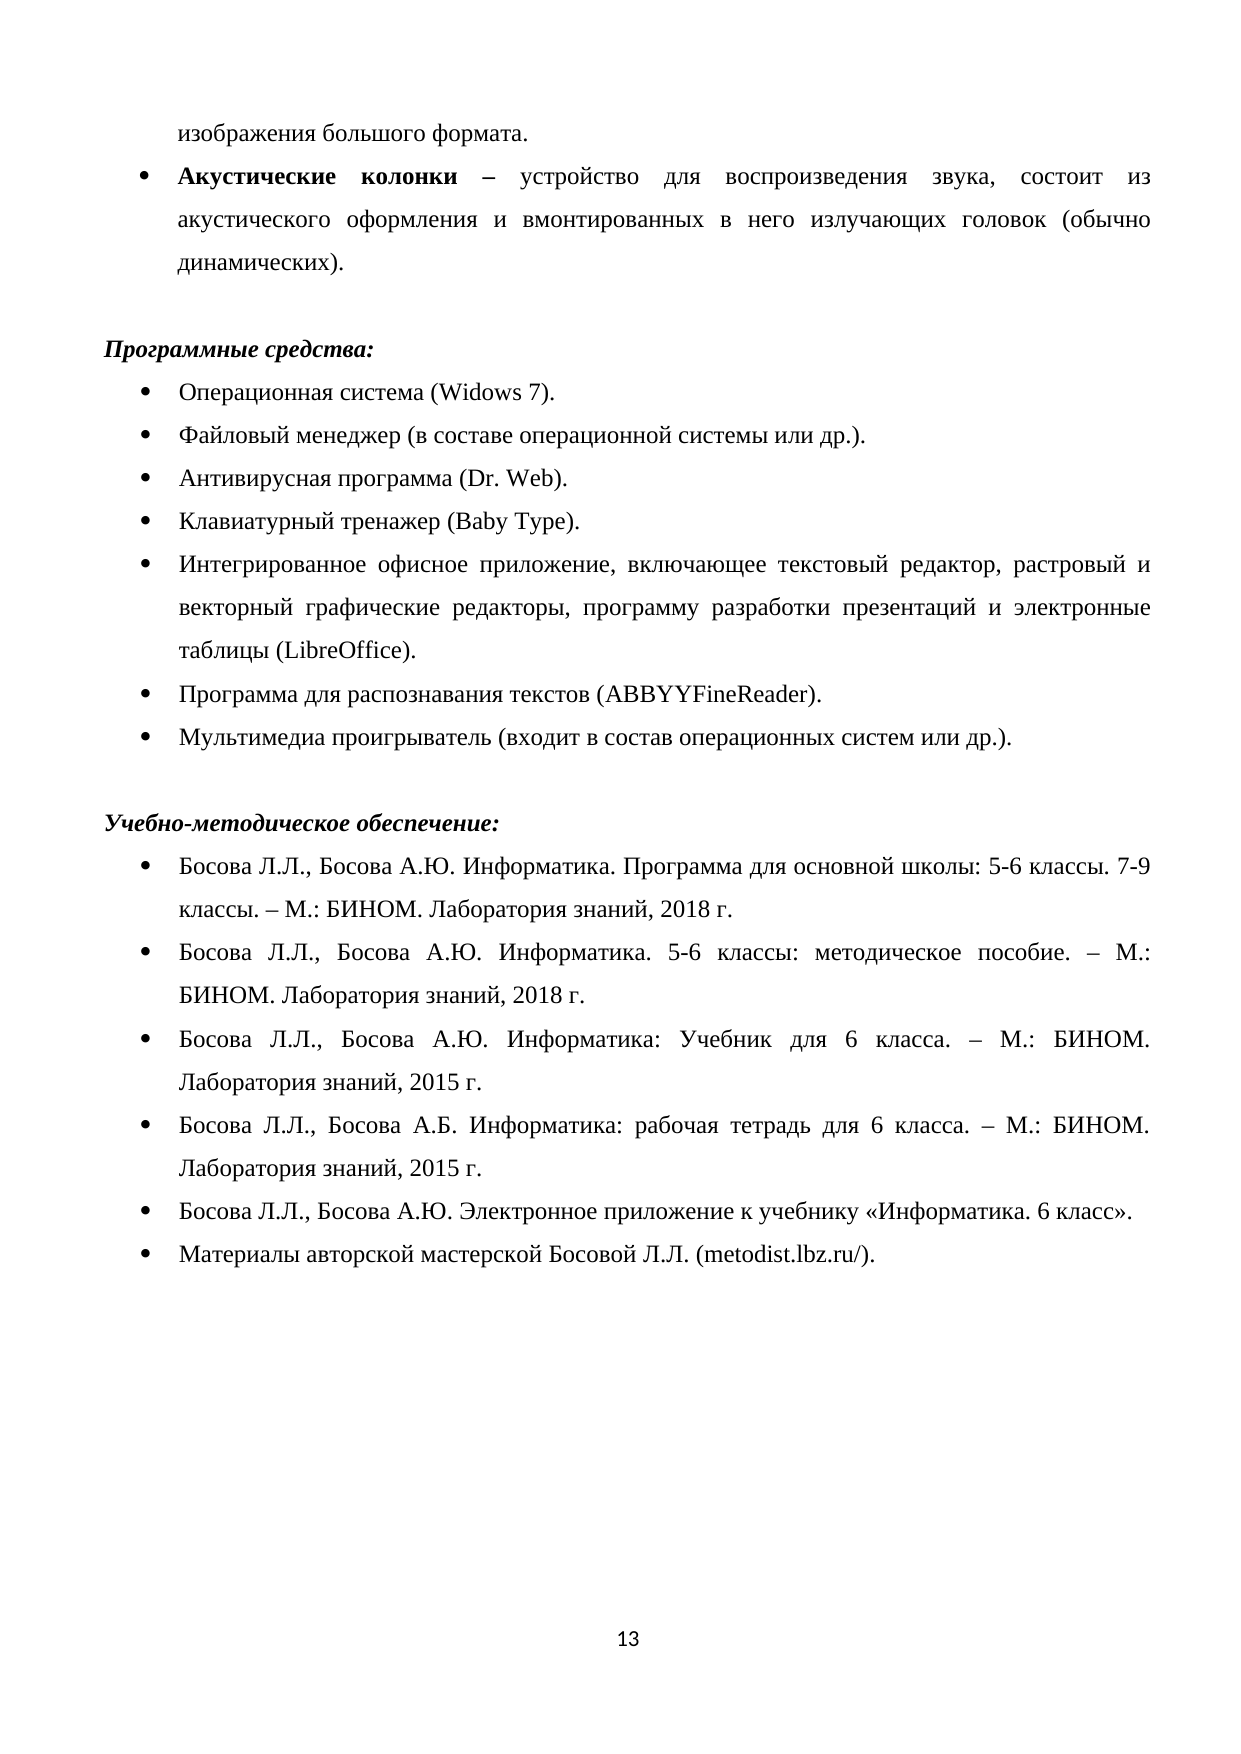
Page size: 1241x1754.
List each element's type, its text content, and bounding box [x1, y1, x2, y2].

title Программные средства: [103, 334, 1152, 362]
list Мультимедиа проигрыватель (входит в состав операционных систем или др.). [141, 722, 1152, 751]
list Босова Л.Л., Босова А.Ю. Электронное приложение к учебнику «Информатика. 6 класс». [141, 1196, 1152, 1225]
list Антивирусная программа (Dr. Web). [141, 463, 1152, 492]
list Файловый менеджер (в составе операционной системы или др.). [141, 420, 1152, 449]
list Босова Л.Л., Босова А.Ю. Информатика: Учебник для 6 класса. – М.: БИНОМ. Лаборатория знаний, 2015 г. [141, 1024, 1152, 1096]
list Материалы авторской мастерской Босовой Л.Л. (metodist.lbz.ru/). [141, 1239, 1152, 1268]
list Акустические колонки – устройство для воспроизведения звука, состоит из акустического оформления и вмонтированных в него излучающих головок (обычно динамических). [140, 161, 1152, 276]
list Босова Л.Л., Босова А.Ю. Информатика. Программа для основной школы: 5-6 классы. 7-9 классы. – М.: БИНОМ. Лаборатория знаний, 2018 г. [141, 851, 1152, 923]
list Босова Л.Л., Босова А.Б. Информатика: рабочая тетрадь для 6 класса. – М.: БИНОМ. Лаборатория знаний, 2015 г. [141, 1110, 1152, 1182]
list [140, 118, 1152, 147]
text Учебно-методическое обеспечение: [103, 808, 1152, 837]
list Клавиатурный тренажер (Baby Type). [141, 506, 1152, 535]
list Босова Л.Л., Босова А.Ю. Информатика. 5-6 классы: методическое пособие. – М.: БИНОМ. Лаборатория знаний, 2018 г. [141, 937, 1152, 1009]
list Программа для распознавания текстов (ABBYYFineReader). [141, 679, 1152, 707]
list Операционная система (Widows 7). [141, 377, 1152, 406]
list Интегрированное офисное приложение, включающее текстовый редактор, растровый и векторный графические редакторы, программу разработки презентаций и электронные таблицы (LibreOffice). [141, 549, 1152, 664]
